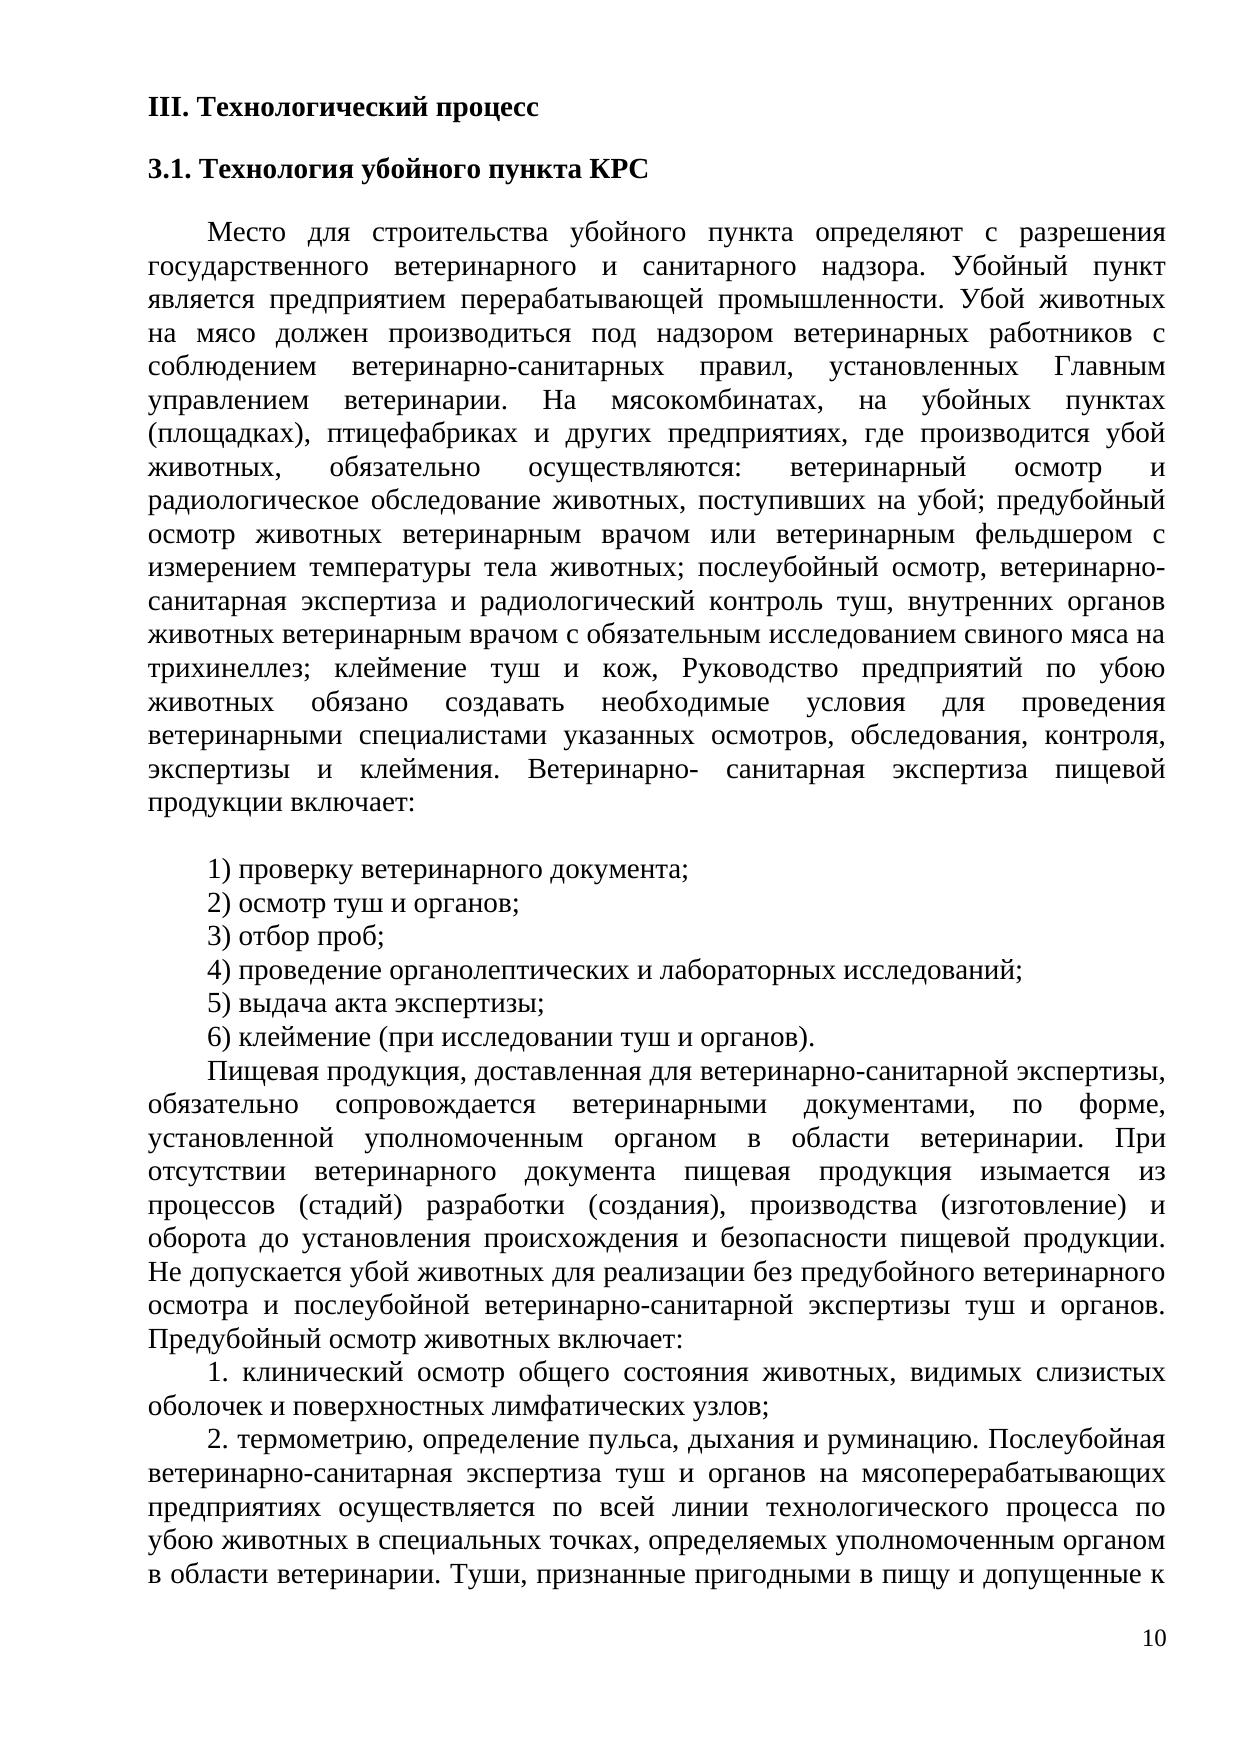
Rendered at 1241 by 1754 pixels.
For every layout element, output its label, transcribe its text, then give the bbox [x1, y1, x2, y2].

subtitle 2) осмотр туш и органов; [148, 885, 1167, 918]
text III. Технологический процесс [148, 89, 1167, 122]
subtitle 3) отбор проб; [148, 918, 1167, 952]
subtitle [148, 1422, 1167, 1589]
subtitle 1) проверку ветеринарного документа; [148, 851, 1167, 885]
subtitle Место для строительства убойного пункта определяют с разрешения государственного ветеринарного и санитарного надзора. Убойный пункт является предприятием перерабатывающей промышленности. Убой животных на мясо должен производиться под надзором ветеринарных работников с соблюдением ветеринарно-санитарных правил, установленных Главным управлением ветеринарии. На мясокомбинатах, на убойных пунктах (площадках), птицефабриках и других предприятиях, где производится убой животных, обязательно осуществляются: ветеринарный осмотр и радиологическое обследование животных, поступивших на убой; предубойный осмотр животных ветеринарным врачом или ветеринарным фельдшером с измерением температуры тела животных; послеубойный осмотр, ветеринарно-санитарная экспертиза и радиологический контроль туш, внутренних органов животных ветеринарным врачом с обязательным исследованием свиного мяса на трихинеллез; клеймение туш и кож, Руководство предприятий по убою животных обязано создавать необходимые условия для проведения ветеринарными специалистами указанных осмотров, обследования, контроля, экспертизы и клеймения. Ветеринарно- санитарная экспертиза пищевой продукции включает: [148, 214, 1167, 818]
subtitle 6) клеймение (при исследовании туш и органов). [148, 1019, 1167, 1053]
subtitle 4) проведение органолептических и лабораторных исследований; [148, 952, 1167, 986]
subtitle 1. клинический осмотр общего состояния животных, видимых слизистых оболочек и поверхностных лимфатических узлов; [148, 1354, 1167, 1422]
subtitle 5) выдача акта экспертизы; [148, 986, 1167, 1019]
subtitle Пищевая продукция, доставленная для ветеринарно-санитарной экспертизы, обязательно сопровождается ветеринарными документами, по форме, установленной уполномоченным органом в области ветеринарии. При отсутствии ветеринарного документа пищевая продукция изымается из процессов (стадий) разработки (создания), производства (изготовление) и оборота до установления происхождения и безопасности пищевой продукции. Не допускается убой животных для реализации без предубойного ветеринарного осмотра и послеубойной ветеринарно-санитарной экспертизы туш и органов. Предубойный осмотр животных включает: [148, 1053, 1167, 1354]
subtitle 3.1. Технология убойного пункта КРС [148, 151, 1167, 185]
